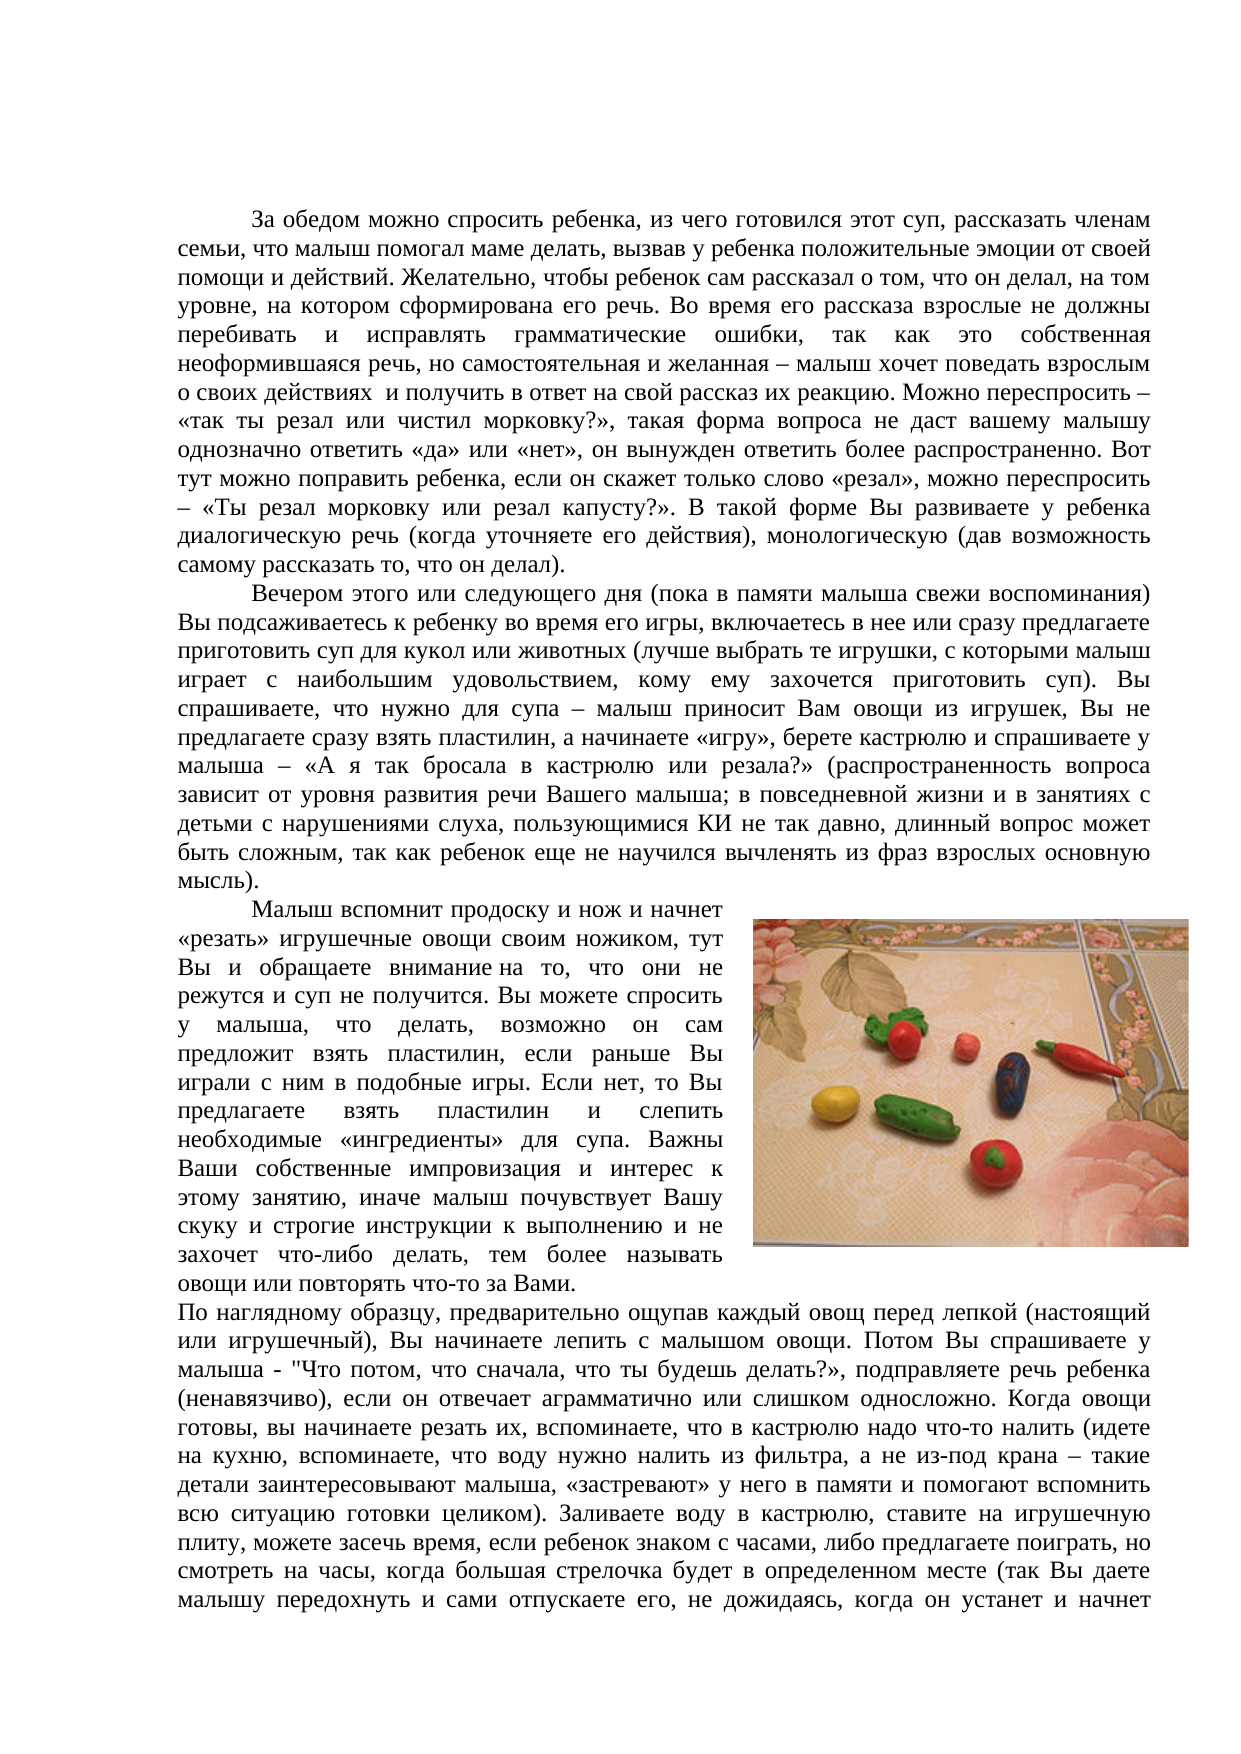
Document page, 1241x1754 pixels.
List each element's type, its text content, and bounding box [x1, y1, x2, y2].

text За обедом можно спросить ребенка, из чего готовился этот суп, рассказать членам семьи, что малыш помогал маме делать, вызвав у ребенка положительные эмоции от своей помощи и действий. Желательно, чтобы ребенок сам рассказал о том, что он делал, на том уровне, на котором сформирована его речь. Во время его рассказа взрослые не должны перебивать и исправлять грамматические ошибки, так как это собственная неоформившаяся речь, но самостоятельная и желанная – малыш хочет поведать взрослым о своих действиях и получить в ответ на свой рассказ их реакцию. Можно переспросить – «так ты резал или чистил морковку?», такая форма вопроса не даст вашему малышу однозначно ответить «да» или «нет», он вынужден ответить более распространенно. Вот тут можно поправить ребенка, если он скажет только слово «резал», можно переспросить – «Ты резал морковку или резал капусту?». В такой форме Вы развиваете у ребенка диалогическую речь (когда уточняете его действия), монологическую (дав возможность самому рассказать то, что он делал). [177, 204, 1152, 578]
text Малыш вспомнит продоску и нож и начнет «резать» игрушечные овощи своим ножиком, тут Вы и обращаете внимание на то, что они не режутся и суп не получится. Вы можете спросить у малыша, что делать, возможно он сам предложит взять пластилин, если раньше Вы играли с ним в подобные игры. Если нет, то Вы предлагаете взять пластилин и слепить необходимые «ингредиенты» для супа. Важны Ваши собственные импровизация и интерес к этому занятию, иначе малыш почувствует Вашу скуку и строгие инструкции к выполнению и не захочет что-либо делать, тем более называть овощи или повторять что-то за Вами. [177, 894, 723, 1297]
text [177, 1297, 1152, 1613]
text Вечером этого или следующего дня (пока в памяти малыша свежи воспоминания) Вы подсаживаетесь к ребенку во время его игры, включаетесь в нее или сразу предлагаете приготовить суп для кукол или животных (лучше выбрать те игрушки, с которыми малыш играет с наибольшим удовольствием, кому ему захочется приготовить суп). Вы спрашиваете, что нужно для супа – малыш приносит Вам овощи из игрушек, Вы не предлагаете сразу взять пластилин, а начинаете «игру», берете кастрюлю и спрашиваете у малыша – «А я так бросала в кастрюлю или резала?» (распространенность вопроса зависит от уровня развития речи Вашего малыша; в повседневной жизни и в занятиях с детьми с нарушениями слуха, пользующимися КИ не так давно, длинный вопрос может быть сложным, так как ребенок еще не научился вычленять из фраз взрослых основную мысль). [177, 578, 1152, 894]
picture [753, 919, 1189, 1247]
